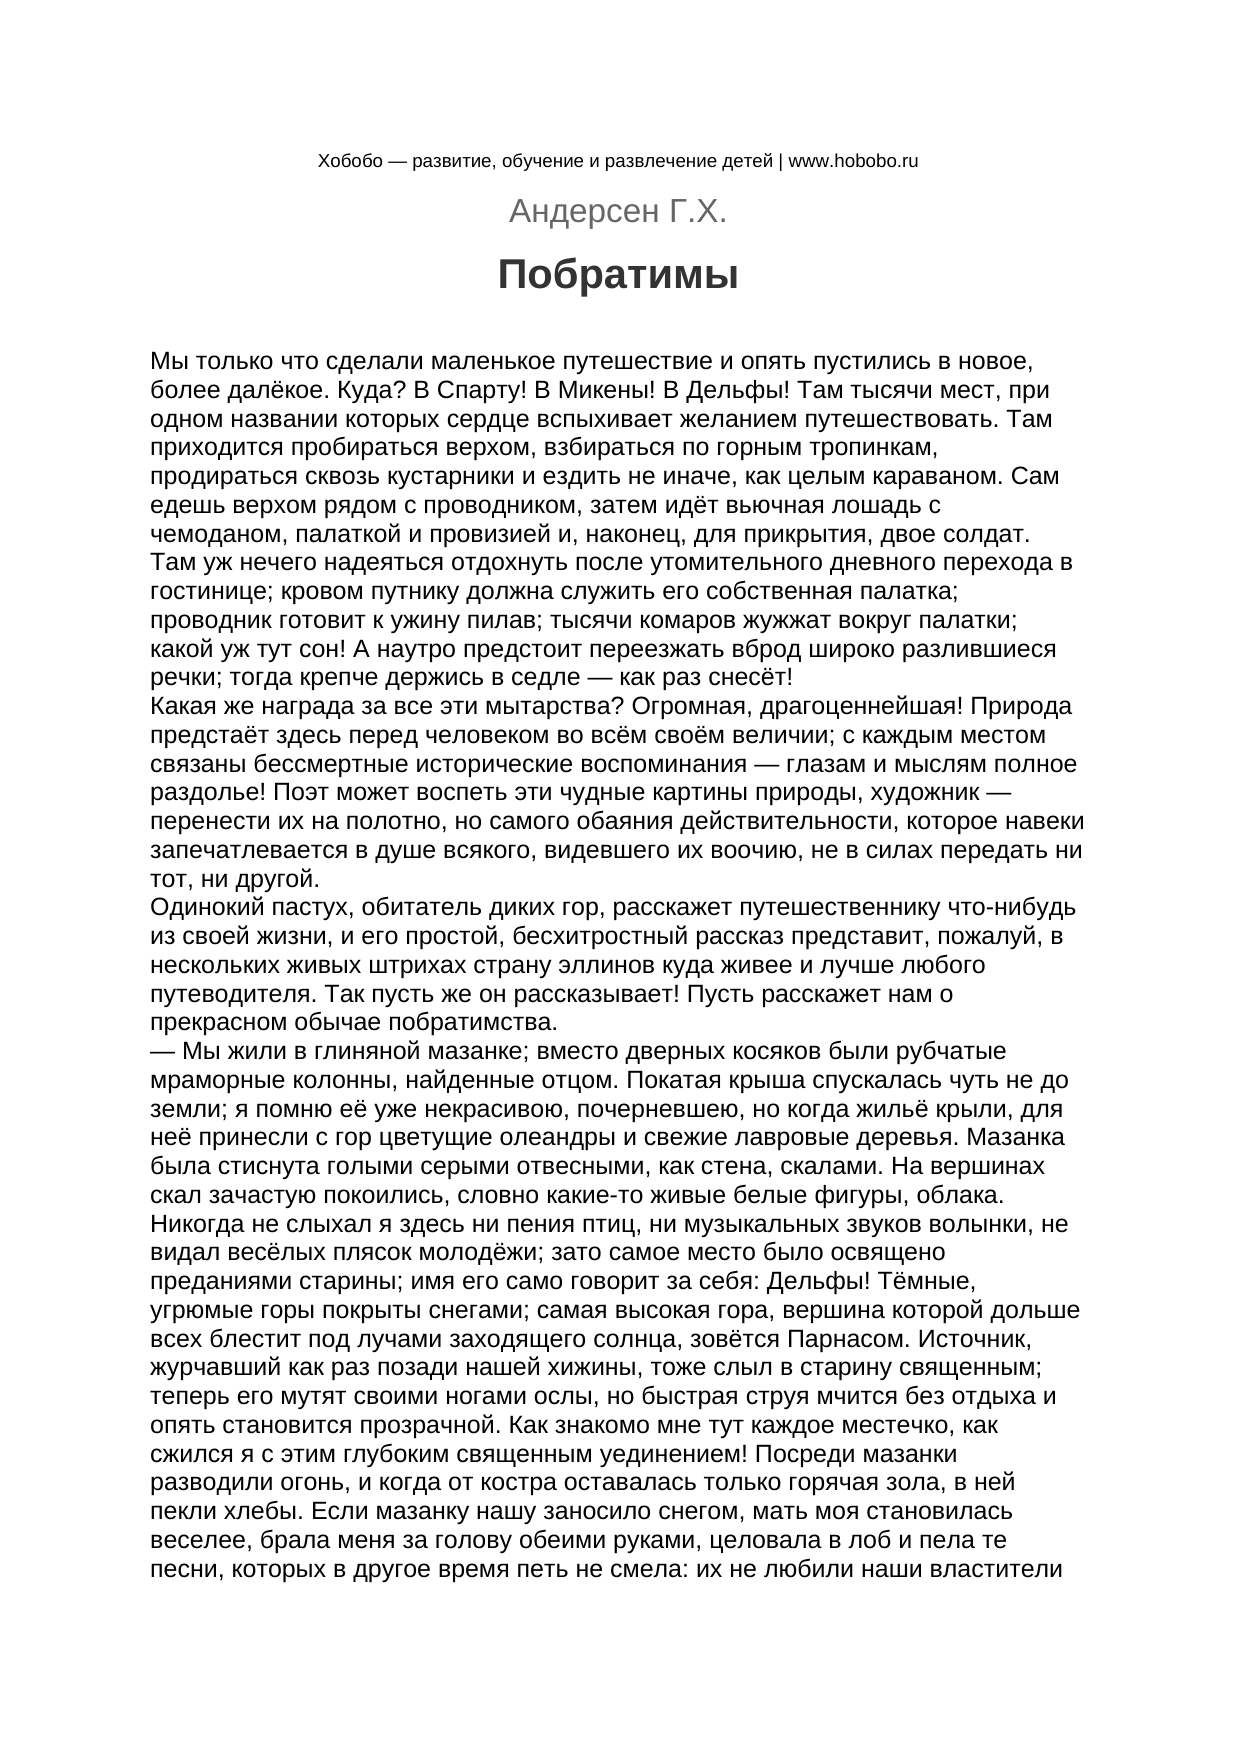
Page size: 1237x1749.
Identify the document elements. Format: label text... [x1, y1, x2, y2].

text Там уж нечего надеяться отдохнуть после утомительного дневного перехода в гостинице; кровом путнику должна служить его собственная палатка; проводник готовит к ужину пилав; тысячи комаров жужжат вокруг палатки; какой уж тут сон! А наутро предстоит переезжать вброд широко разлившиеся речки; тогда крепче держись в седле — как раз снесёт! [150, 547, 1086, 691]
text Хобобо — развитие, обучение и развлечение детей | www.hobobo.ru [150, 150, 1086, 172]
text Одинокий пастух, обитатель диких гор, расскажет путешественнику что-нибудь из своей жизни, и его простой, бесхитростный рассказ представит, пожалуй, в нескольких живых штрихах страну эллинов куда живее и лучше любого путеводителя. Так пусть же он рассказывает! Пусть расскажет нам о прекрасном обычае побратимства. [150, 892, 1086, 1036]
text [150, 1036, 1086, 1582]
subtitle Андерсен Г.Х. [150, 191, 1086, 230]
subtitle Побратимы [150, 249, 1086, 297]
text Мы только что сделали маленькое путешествие и опять пустились в новое, более далёкое. Куда? В Спарту! В Микены! В Дельфы! Там тысячи мест, при одном названии которых сердце вспыхивает желанием путешествовать. Там приходится пробираться верхом, взбираться по горным тропинкам, продираться сквозь кустарники и ездить не иначе, как целым караваном. Сам едешь верхом рядом с проводником, затем идёт вьючная лошадь с чемоданом, палаткой и провизией и, наконец, для прикрытия, двое солдат. [150, 346, 1086, 547]
text Какая же награда за все эти мытарства? Огромная, драгоценнейшая! Природа предстаёт здесь перед человеком во всём своём величии; с каждым местом связаны бессмертные исторические воспоминания — глазам и мыслям полное раздолье! Поэт может воспеть эти чудные картины природы, художник — перенести их на полотно, но самого обаяния действительности, которое навеки запечатлевается в душе всякого, видевшего их воочию, не в силах передать ни тот, ни другой. [150, 691, 1086, 892]
